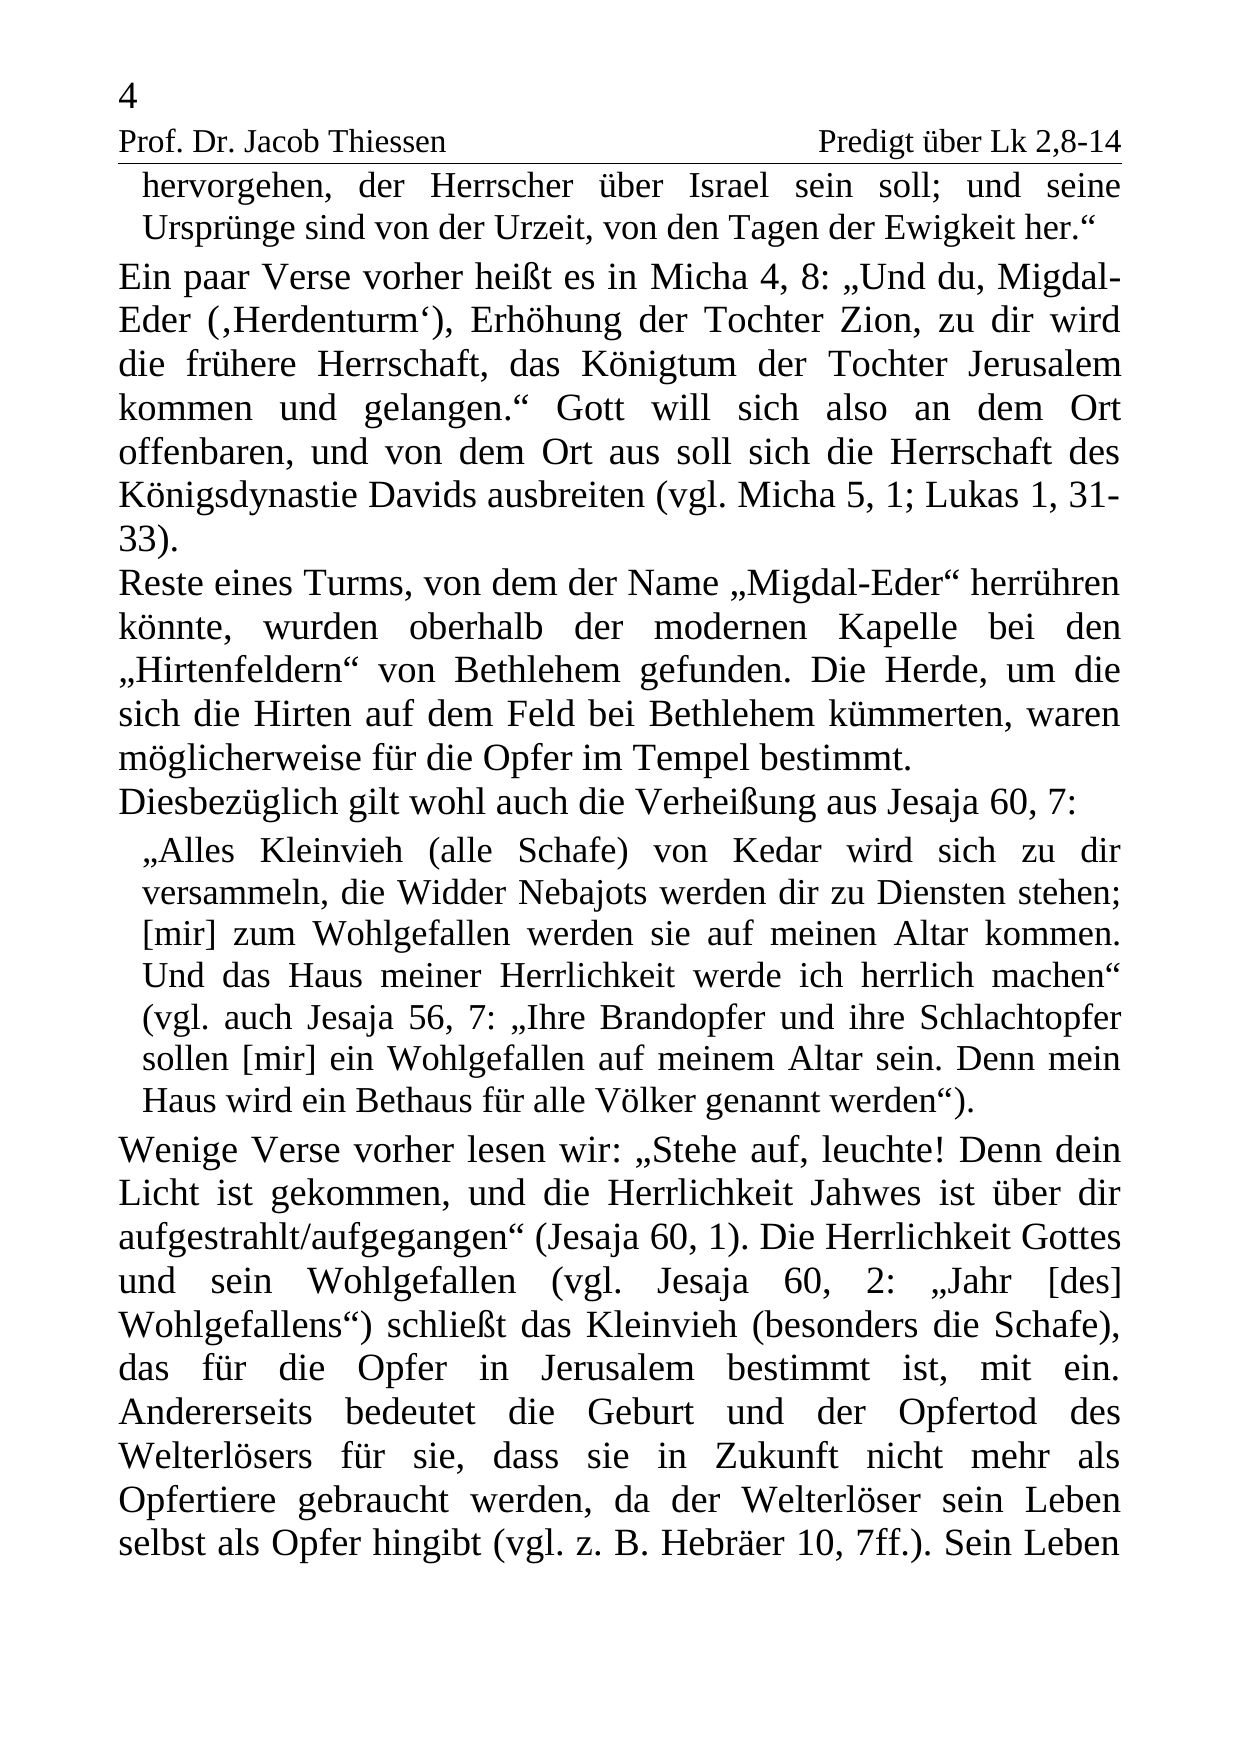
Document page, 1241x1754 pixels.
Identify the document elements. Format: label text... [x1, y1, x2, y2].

text Ein paar Verse vorher heißt es in Micha 4, 8: „Und du, Migdal-Eder (‚Herdenturm‘), Erhöhung der Tochter Zion, zu dir wird die frühere Herrschaft, das Königtum der Tochter Jerusalem kommen und gelangen.“ Gott will sich also an dem Ort offenbaren, und von dem Ort aus soll sich die Herrschaft des Königsdynastie Davids ausbreiten (vgl. Micha 5, 1; Lukas 1, 31-33). [118, 254, 1122, 560]
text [118, 1127, 1122, 1564]
text Reste eines Turms, von dem der Name „Migdal-Eder“ herrühren könnte, wurden oberhalb der modernen Kapelle bei den „Hirtenfeldern“ von Bethlehem gefunden. Die Herde, um die sich die Hirten auf dem Feld bei Bethlehem kümmerten, waren möglicherweise für die Opfer im Tempel bestimmt. [118, 560, 1122, 779]
text „Alles Kleinvieh (alle Schafe) von Kedar wird sich zu dir versammeln, die Widder Nebajots werden dir zu Diensten stehen; [mir] zum Wohlgefallen werden sie auf meinen Altar kommen. Und das Haus meiner Herrlichkeit werde ich herrlich machen“ (vgl. auch Jesaja 56, 7: „Ihre Brandopfer und ihre Schlachtopfer sollen [mir] ein Wohlgefallen auf meinem Altar sein. Denn mein Haus wird ein Bethaus für alle Völker genannt werden“). [142, 829, 1122, 1121]
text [142, 164, 1122, 248]
text Diesbezüglich gilt wohl auch die Verheißung aus Jesaja 60, 7: [118, 779, 1122, 823]
